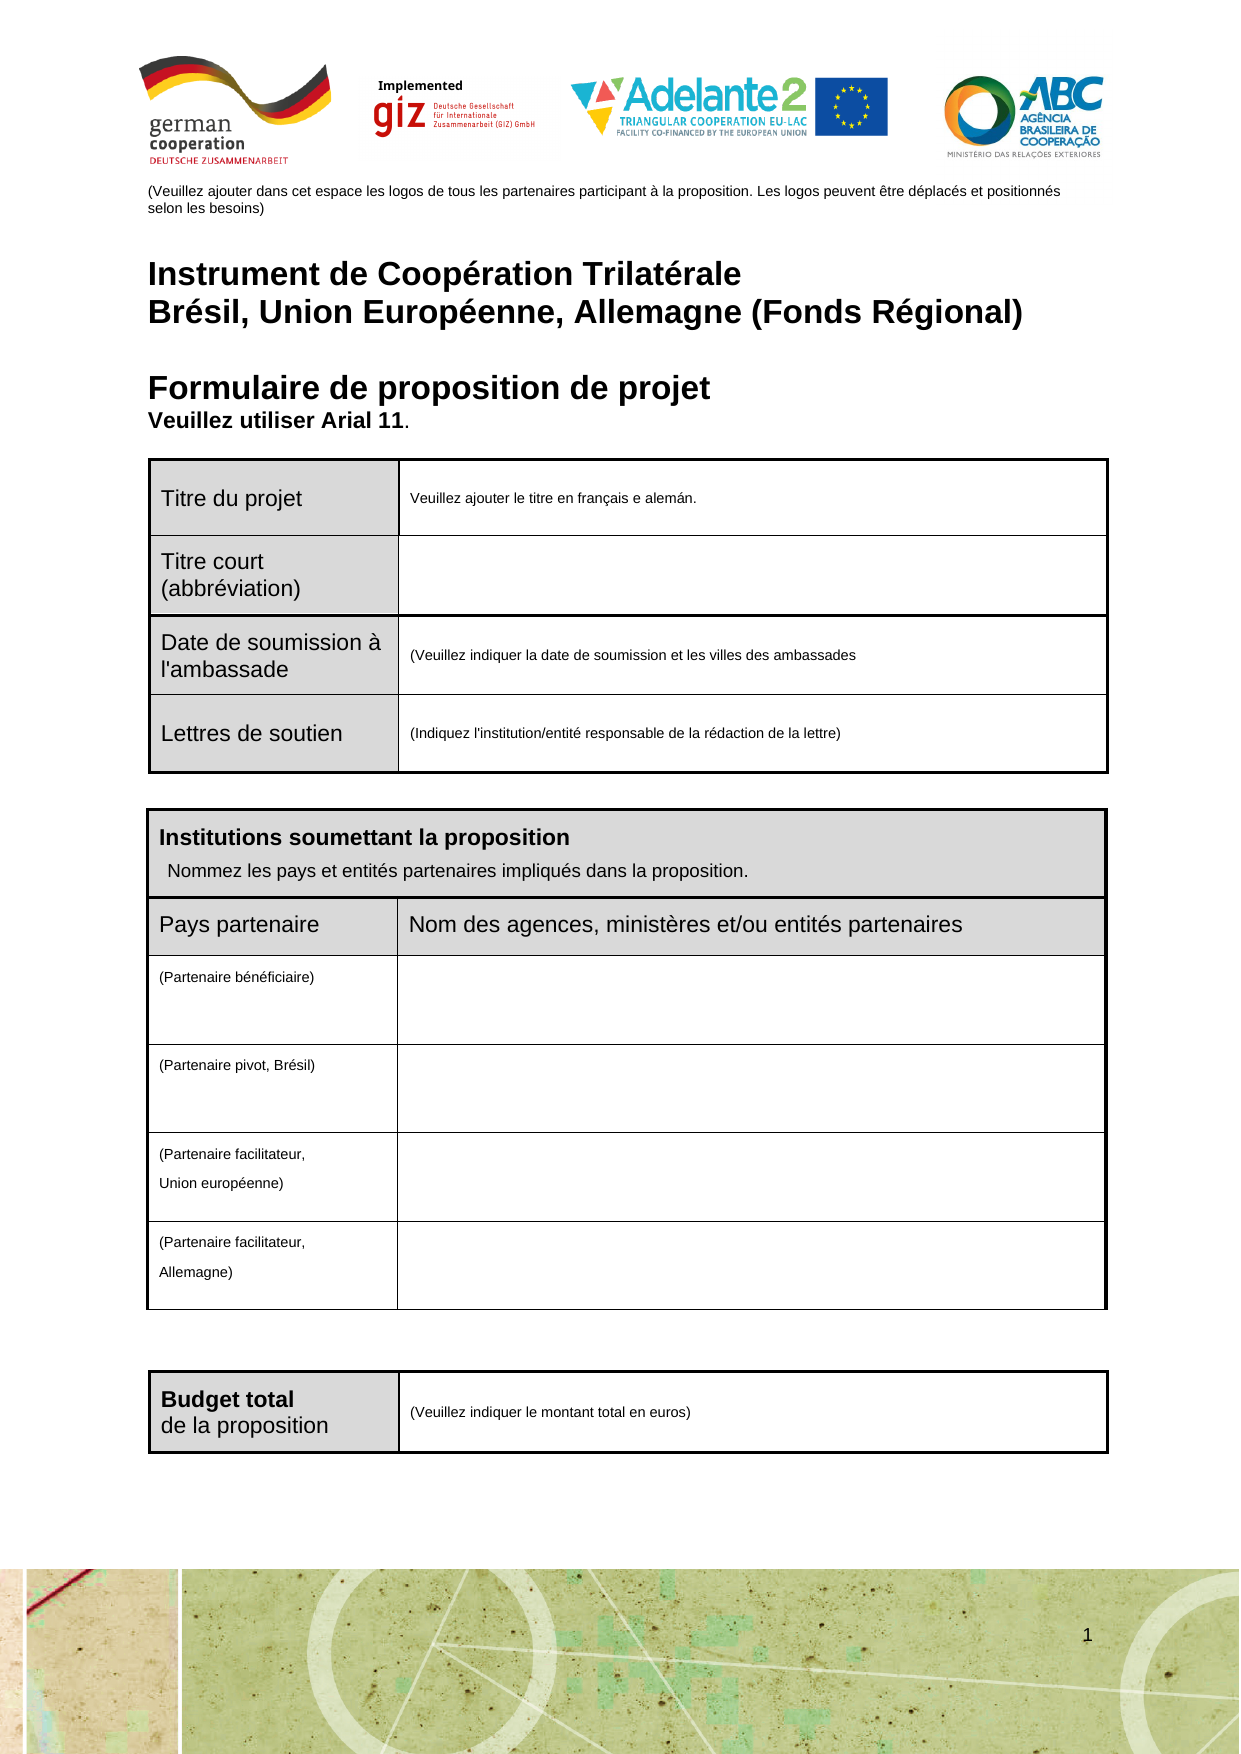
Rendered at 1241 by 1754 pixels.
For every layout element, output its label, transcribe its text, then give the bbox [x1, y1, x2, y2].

table_cell (Veuillez indiquer la date de soumission et les villes des ambassades [399, 617, 1106, 694]
table_header Budget total de la proposition [151, 1373, 398, 1451]
table_cell [398, 1133, 1104, 1221]
picture [570, 76, 888, 138]
text Instrument de Coopération Trilatérale Brésil, Union Européenne, Allemagne (Fonds Régional) [148, 254, 1092, 331]
table_cell [398, 1222, 1104, 1309]
table_cell (Indiquez l'institution/entité responsable de la rédaction de la lettre) [399, 695, 1106, 771]
text Formulaire de proposition de projet Veuillez utiliser Arial 11. [148, 368, 1092, 433]
table_cell Nom des agences, ministères et/ou entités partenaires [398, 899, 1104, 955]
picture [0, 1569, 1241, 1754]
table_header Veuillez ajouter le titre en français e alemán. [400, 461, 1106, 535]
picture [357, 76, 561, 161]
table_cell Pays partenaire [149, 899, 397, 955]
table_cell Date de soumission à l'ambassade [151, 617, 398, 694]
table_cell [398, 1045, 1104, 1132]
picture [139, 56, 332, 164]
table_cell Lettres de soutien [151, 695, 398, 771]
table_cell Titre court (abbréviation) [151, 536, 398, 613]
table_header Titre du projet [151, 461, 398, 535]
picture [936, 29, 1113, 205]
table_cell [398, 956, 1104, 1043]
table_header (Veuillez indiquer le montant total en euros) [400, 1373, 1106, 1451]
table_cell (Partenaire pivot, Brésil) [149, 1045, 397, 1132]
table_cell (Partenaire facilitateur, Union européenne) [149, 1133, 397, 1221]
table_header Institutions soumettant la proposition Nommez les pays et entités partenaires impliqués dans la proposition. [149, 811, 1104, 896]
table_cell (Partenaire facilitateur, Allemagne) [149, 1222, 397, 1309]
table_cell (Partenaire bénéficiaire) [149, 956, 397, 1043]
table_cell [399, 536, 1106, 613]
